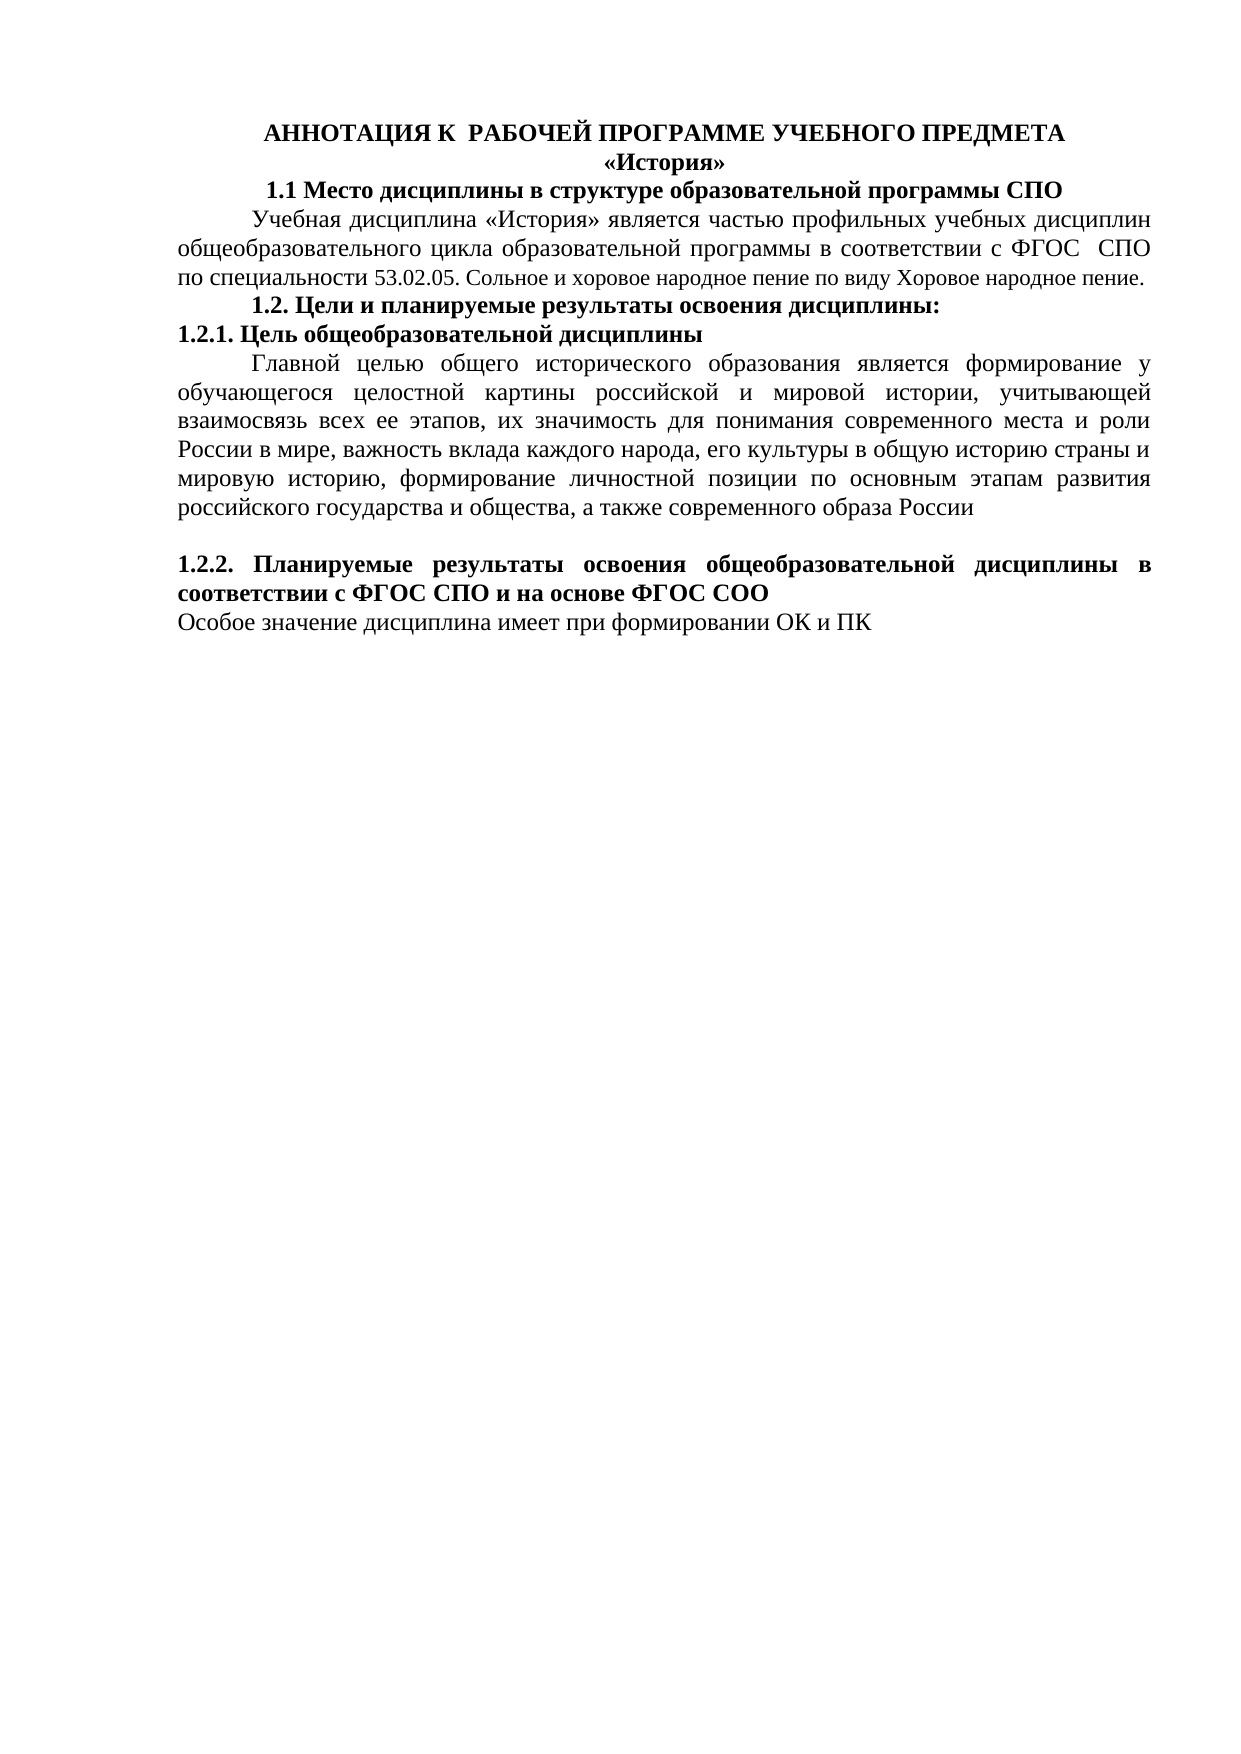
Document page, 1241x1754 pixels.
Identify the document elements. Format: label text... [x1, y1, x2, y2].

text АННОТАЦИЯ К РАБОЧЕЙ ПРОГРАММЕ УЧЕБНОГО ПРЕДМЕТА [177, 118, 1152, 147]
text 1.2. Цели и планируемые результаты освоения дисциплины: [177, 291, 1152, 319]
text 1.1 Место дисциплины в структуре образовательной программы СПО [177, 176, 1152, 204]
text 1.2.2. Планируемые результаты освоения общеобразовательной дисциплины в соответствии с ФГОС СПО и на основе ФГОС СОО [177, 549, 1152, 607]
text Главной целью общего исторического образования является формирование у обучающегося целостной картины российской и мировой истории, учитывающей взаимосвязь всех ее этапов, их значимость для понимания современного места и роли России в мире, важность вклада каждого народа, его культуры в общую историю страны и мировую историю, формирование личностной позиции по основным этапам развития российского государства и общества, а также современного образа России [177, 348, 1152, 521]
text Учебная дисциплина «История» является частью профильных учебных дисциплин общеобразовательного цикла образовательной программы в соответствии с ФГОС СПО по специальности 53.02.05. Сольное и хоровое народное пение по виду Хоровое народное пение. [177, 204, 1152, 291]
text «История» [177, 147, 1152, 176]
text 1.2.1. Цель общеобразовательной дисциплины [177, 319, 1152, 348]
text Особое значение дисциплина имеет при формировании ОК и ПК [177, 607, 1152, 636]
